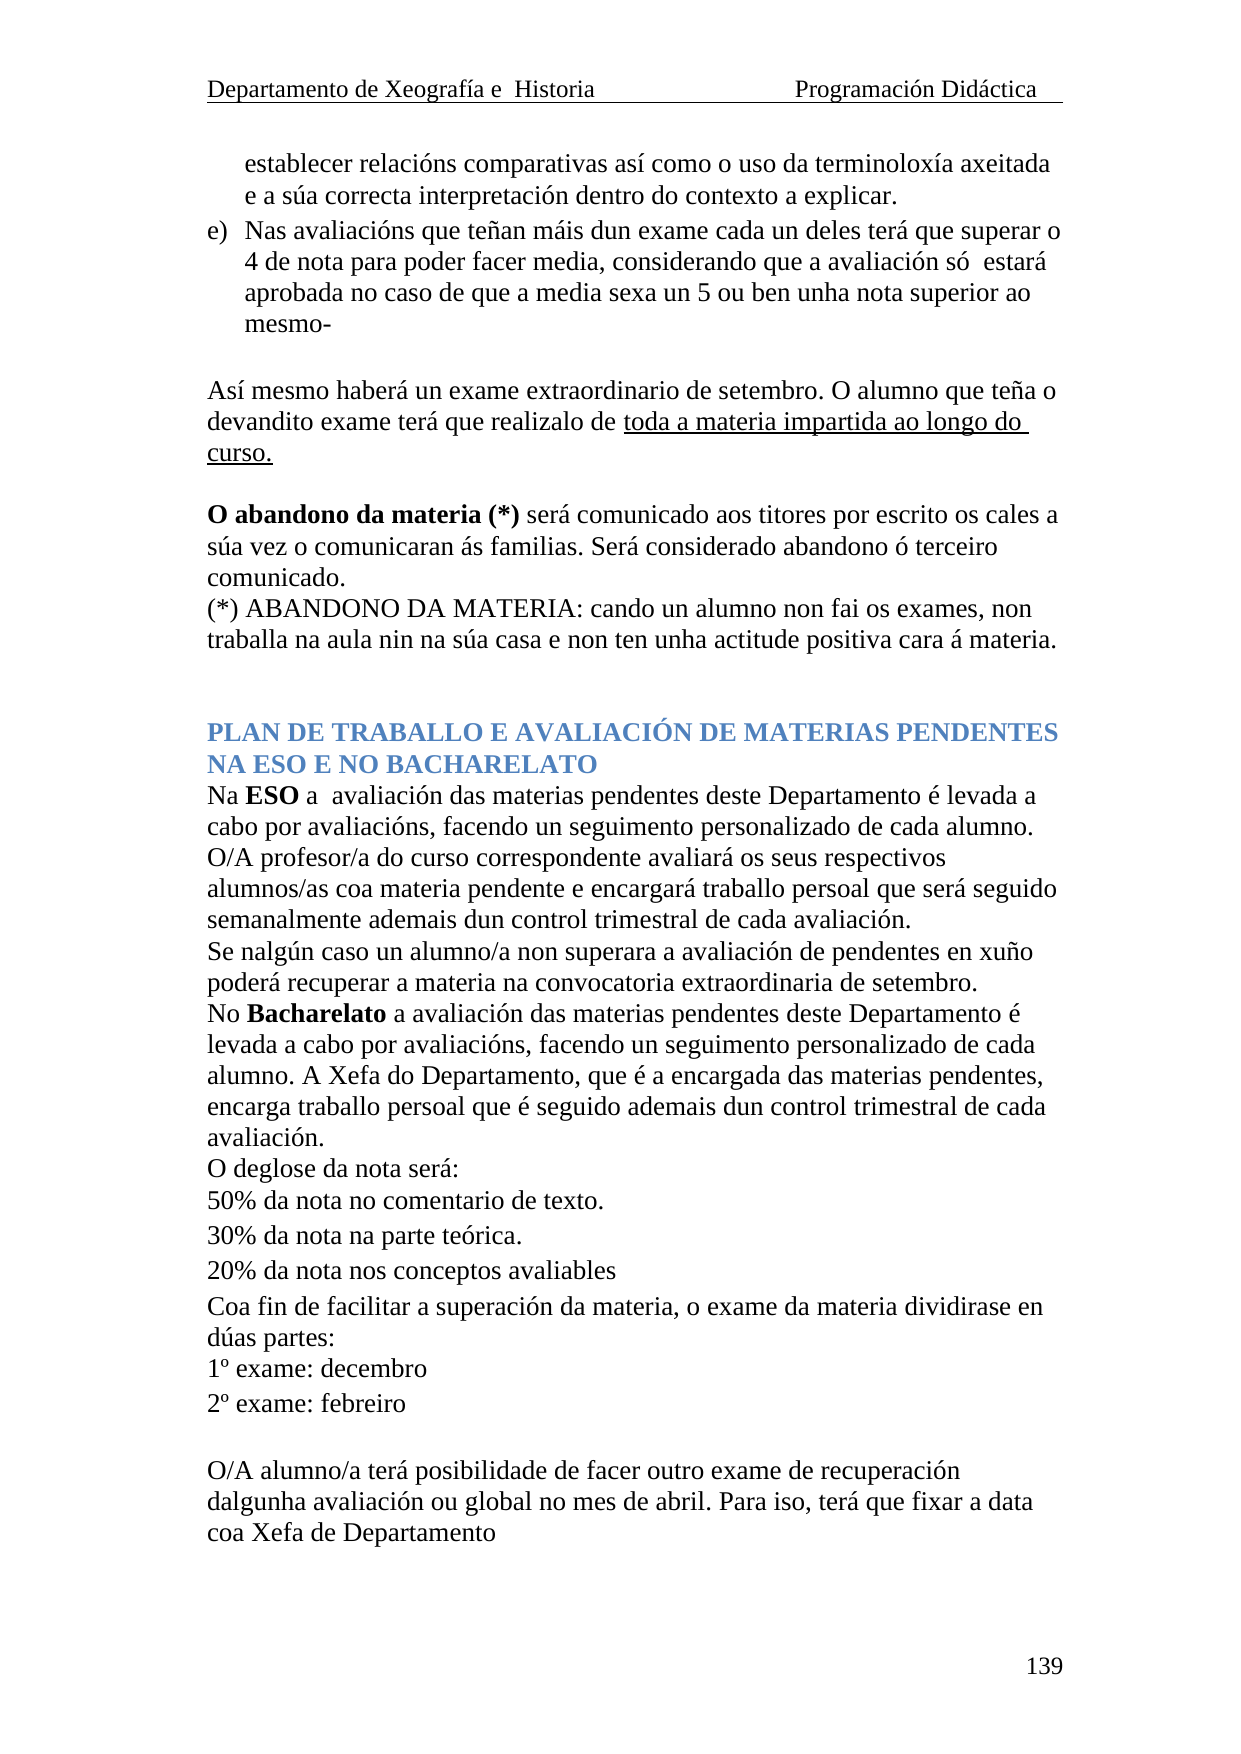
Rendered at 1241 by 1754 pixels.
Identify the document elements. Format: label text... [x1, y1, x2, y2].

text PLAN DE TRABALLO E AVALIACIÓN DE MATERIAS PENDENTES NA ESO E NO BACHARELATO [207, 717, 1063, 779]
text No Bacharelato a avaliación das materias pendentes deste Departamento é levada a cabo por avaliacións, facendo un seguimento personalizado de cada alumno. A Xefa do Departamento, que é a encargada das materias pendentes, encarga traballo persoal que é seguido ademais dun control trimestral de cada avaliación. [207, 997, 1063, 1153]
text O abandono da materia (*) será comunicado aos titores por escrito os cales a súa vez o comunicaran ás familias. Será considerado abandono ó terceiro comunicado. [207, 498, 1063, 592]
list Nas avaliacións que teñan máis dun exame cada un deles terá que superar o 4 de nota para poder facer media, considerando que a avaliación só estará aprobada no caso de que a media sexa un 5 ou ben unha nota superior ao mesmo- [207, 214, 1063, 339]
text Na ESO a avaliación das materias pendentes deste Departamento é levada a cabo por avaliacións, facendo un seguimento personalizado de cada alumno. O/A profesor/a do curso correspondente avaliará os seus respectivos alumnos/as coa materia pendente e encargará traballo persoal que será seguido semanalmente ademais dun control trimestral de cada avaliación. [207, 779, 1063, 934]
list 50% da nota no comentario de texto. [207, 1184, 1063, 1215]
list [207, 148, 1063, 210]
text O/A alumno/a terá posibilidade de facer outro exame de recuperación dalgunha avaliación ou global no mes de abril. Para iso, terá que fixar a data coa Xefa de Departamento [207, 1454, 1063, 1547]
list 20% da nota nos conceptos avaliables [207, 1254, 1063, 1286]
text Coa fin de facilitar a superación da materia, o exame da materia dividirase en dúas partes: [207, 1290, 1063, 1352]
list 30% da nota na parte teórica. [207, 1219, 1063, 1250]
list 2º exame: febreiro [207, 1387, 1063, 1418]
text (*) ABANDONO DA MATERIA: cando un alumno non fai os exames, non traballa na aula nin na súa casa e non ten unha actitude positiva cara á materia. [207, 592, 1063, 654]
list 1º exame: decembro [207, 1352, 1063, 1383]
text Se nalgún caso un alumno/a non superara a avaliación de pendentes en xuño poderá recuperar a materia na convocatoria extraordinaria de setembro. [207, 934, 1063, 997]
text O deglose da nota será: [207, 1153, 1063, 1184]
text Así mesmo haberá un exame extraordinario de setembro. O alumno que teña o devandito exame terá que realizalo de toda a materia impartida ao longo do curso. [207, 374, 1063, 467]
